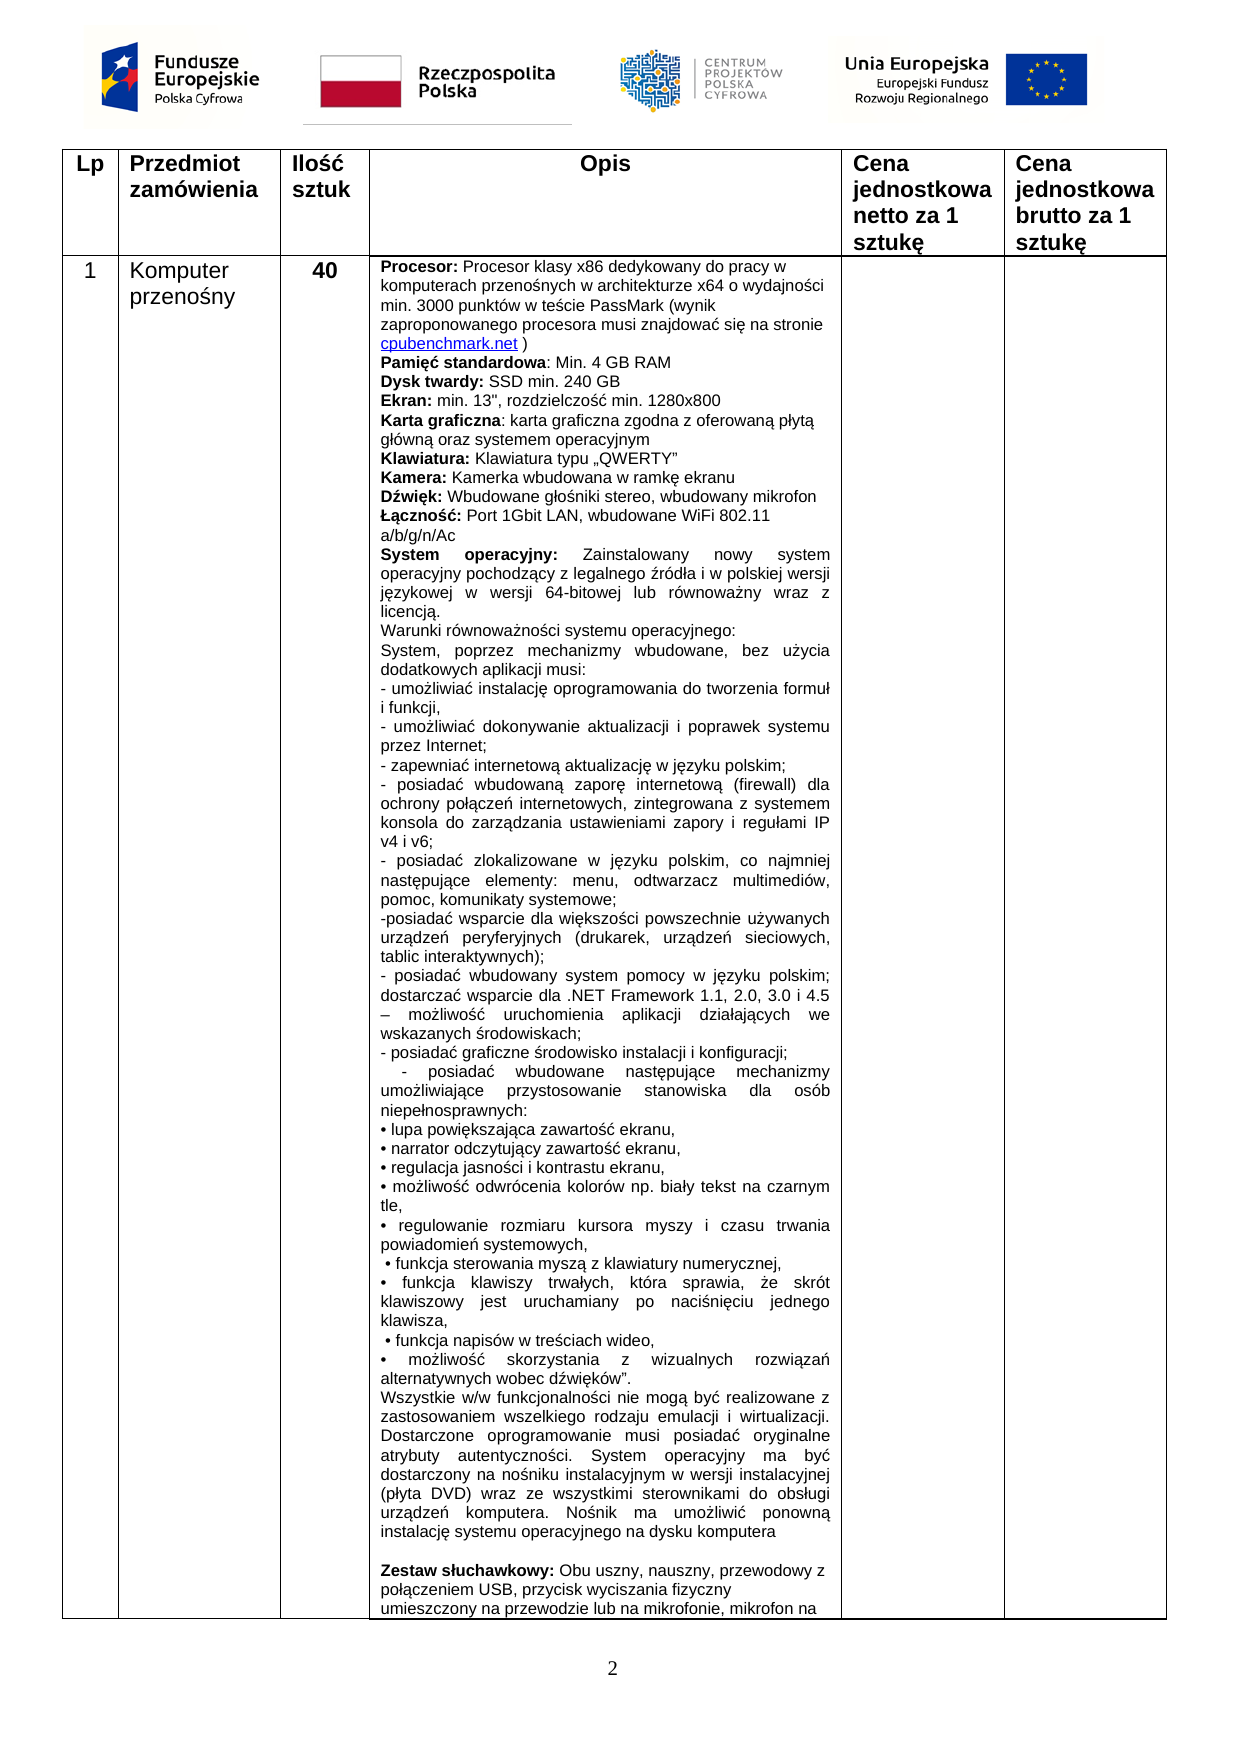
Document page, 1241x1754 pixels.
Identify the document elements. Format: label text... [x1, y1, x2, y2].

table_cell [842, 257, 1004, 1618]
table_cell 1 [63, 256, 118, 1618]
table_header Ilość sztuk [281, 150, 369, 255]
table_cell [1005, 257, 1166, 1618]
table_header Opis [370, 150, 841, 255]
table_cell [370, 257, 841, 1618]
picture [83, 25, 1105, 136]
table_cell 40 [281, 256, 369, 1618]
table_cell Komputer przenośny [119, 256, 280, 1618]
table_header Lp [63, 150, 118, 255]
table_header Cena jednostkowa brutto za 1 sztukę [1005, 150, 1166, 255]
table_header Cena jednostkowa netto za 1 sztukę [842, 150, 1004, 255]
table_header Przedmiot zamówienia [119, 150, 280, 255]
